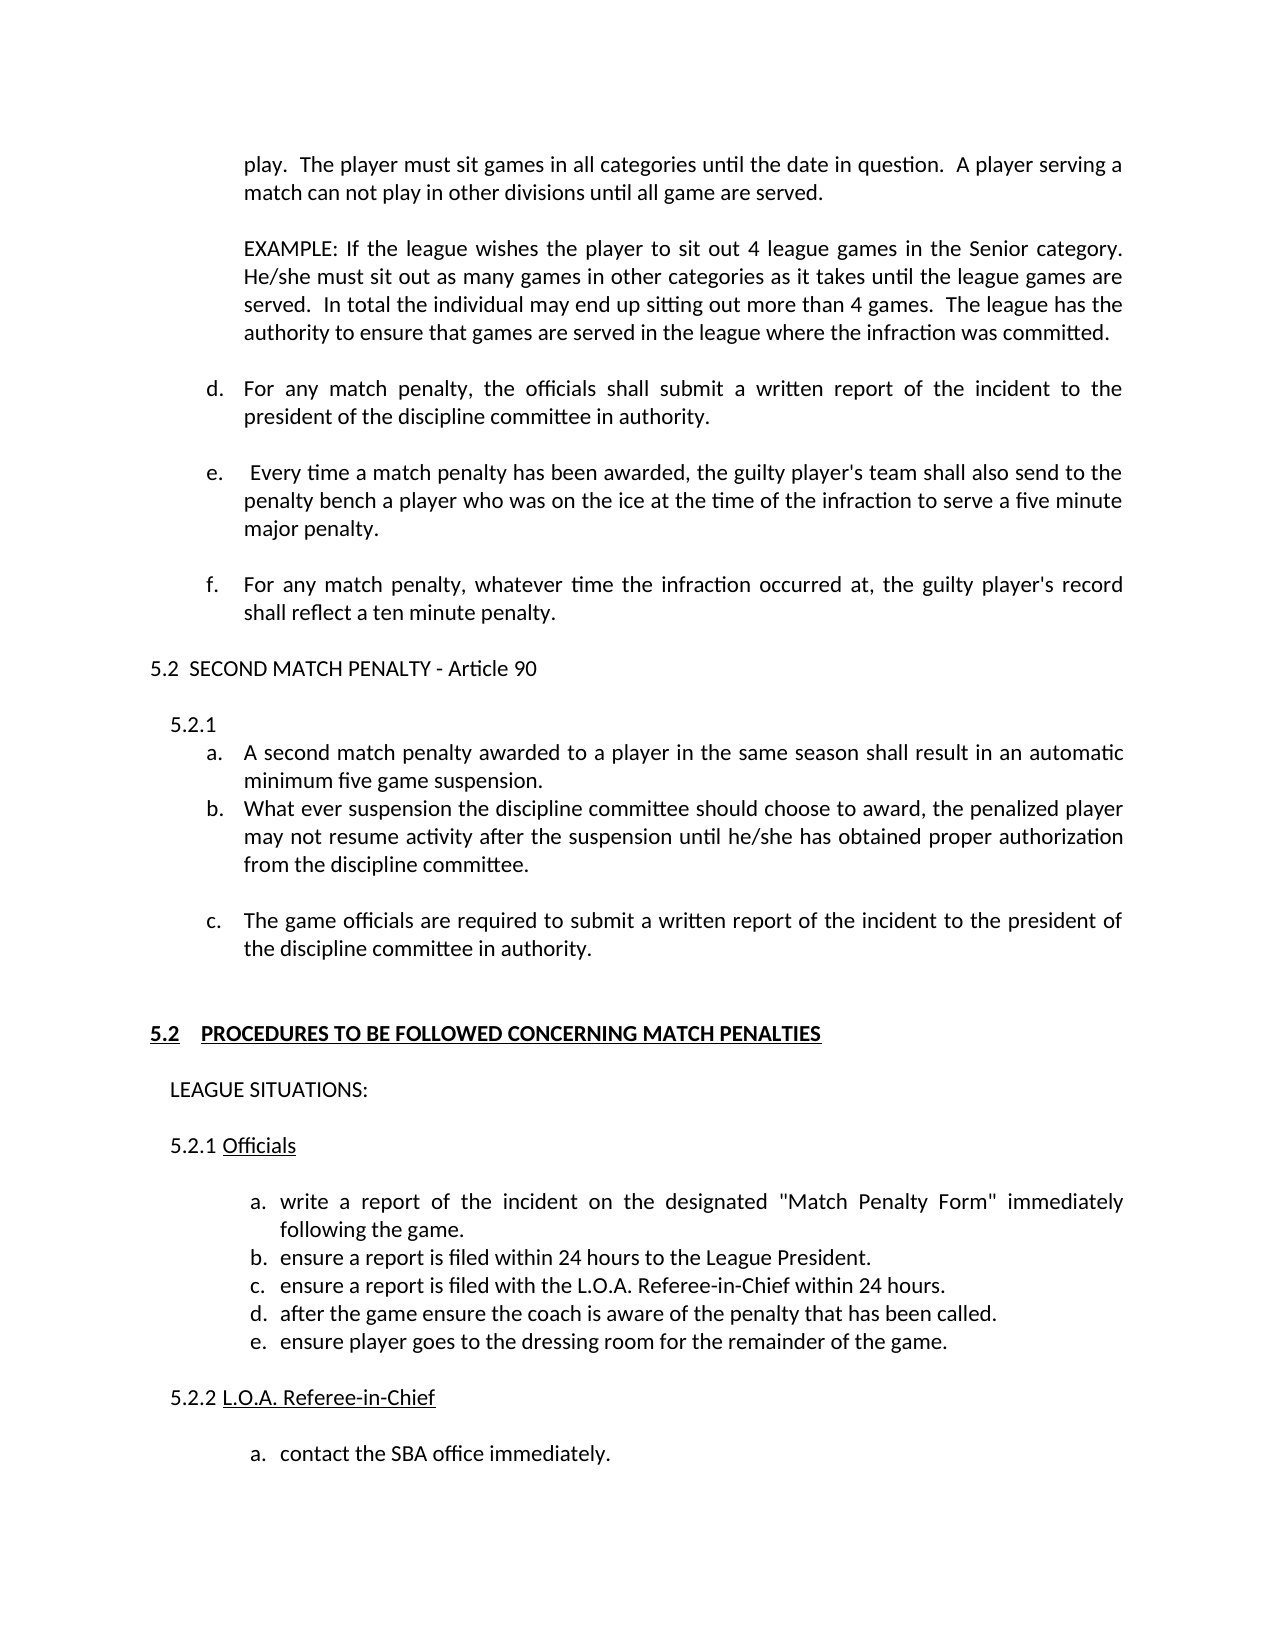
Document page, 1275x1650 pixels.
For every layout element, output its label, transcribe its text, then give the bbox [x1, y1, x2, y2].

text b. What ever suspension the discipline committee should choose to award, the penalized player may not resume activity after the suspension until he/she has obtained proper authorization from the discipline committee. [206, 794, 1125, 878]
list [206, 150, 1125, 206]
text f. For any match penalty, whatever time the infraction occurred at, the guilty player's record shall reflect a ten minute penalty. [206, 570, 1125, 626]
text b. ensure a report is filed within 24 hours to the League President. [250, 1243, 1125, 1271]
text a. write a report of the incident on the designated "Match Penalty Form" immediately following the game. [250, 1187, 1125, 1243]
text d. after the game ensure the coach is aware of the penalty that has been called. [250, 1299, 1125, 1327]
text 5.2.2 L.O.A. Referee-in-Chief [170, 1383, 1125, 1411]
text 5.2.1 [170, 710, 1125, 738]
text c. ensure a report is filed with the L.O.A. Referee-in-Chief within 24 hours. [250, 1271, 1125, 1299]
text LEAGUE SITUATIONS: [170, 1075, 1125, 1103]
text e. Every time a match penalty has been awarded, the guilty player's team shall also send to the penalty bench a player who was on the ice at the time of the infraction to serve a five minute major penalty. [206, 458, 1125, 542]
text e. ensure player goes to the dressing room for the remainder of the game. [201, 1327, 1125, 1355]
text a. A second match penalty awarded to a player in the same season shall result in an automatic minimum five game suspension. [170, 738, 1125, 794]
text 5.2.1 Officials [170, 1131, 1125, 1159]
list For any match penalty, the officials shall submit a written report of the incident to the president of the discipline committee in authority. [206, 374, 1125, 430]
text EXAMPLE: If the league wishes the player to sit out 4 league games in the Senior category. He/she must sit out as many games in other categories as it takes until the league games are served. In total the individual may end up sitting out more than 4 games. The league has the authority to ensure that games are served in the league where the infraction was committed. [244, 234, 1125, 346]
text a. contact the SBA office immediately. [250, 1439, 1125, 1467]
text 5.2 PROCEDURES TO BE FOLLOWED CONCERNING MATCH PENALTIES [150, 1019, 1125, 1047]
text 5.2 SECOND MATCH PENALTY - Article 90 [150, 654, 1125, 682]
text c. The game officials are required to submit a written report of the incident to the president of the discipline committee in authority. [206, 907, 1125, 963]
